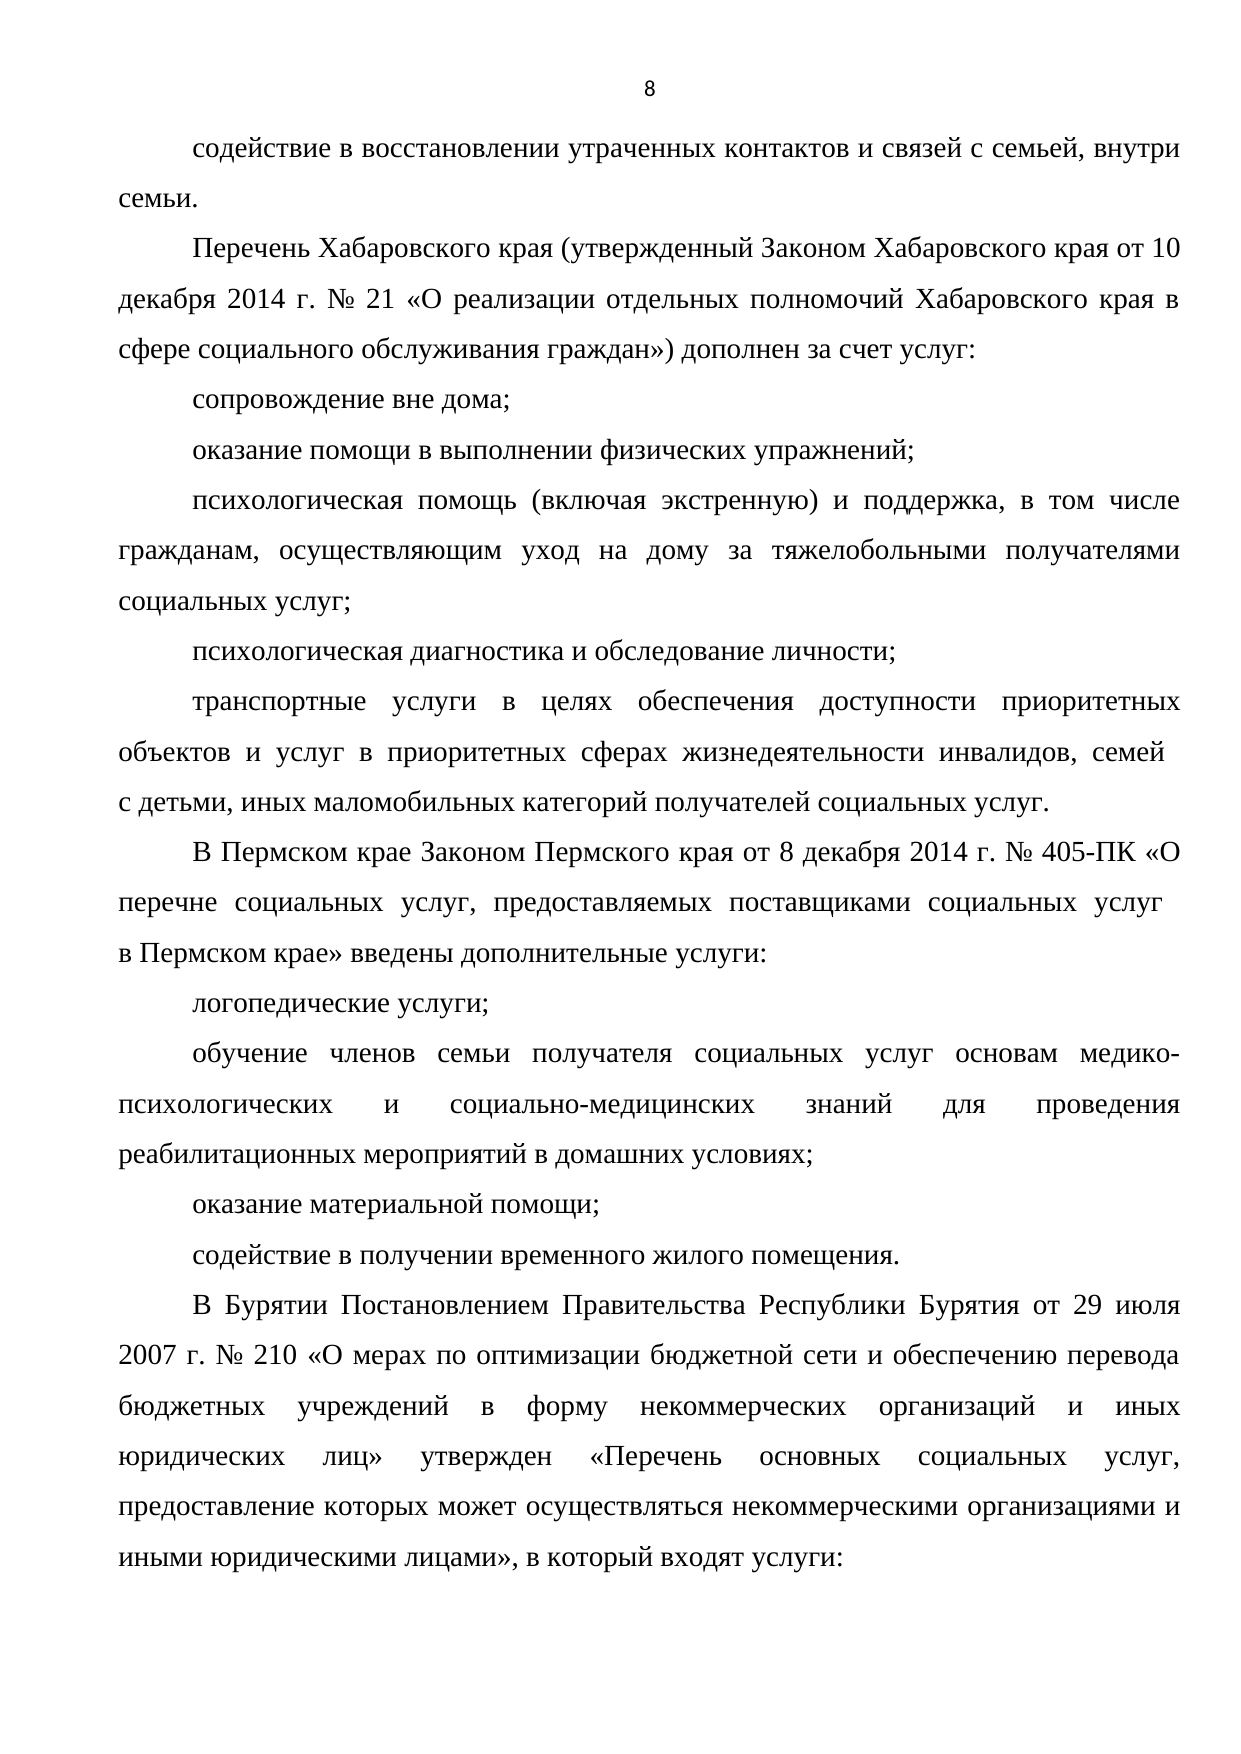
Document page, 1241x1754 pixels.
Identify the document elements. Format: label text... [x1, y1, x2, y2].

text логопедические услуги; [118, 985, 1181, 1019]
text транспортные услуги в целях обеспечения доступности приоритетных объектов и услуг в приоритетных сферах жизнедеятельности инвалидов, семей с детьми, иных маломобильных категорий получателей социальных услуг. [118, 683, 1181, 817]
text содействие в получении временного жилого помещения. [118, 1237, 1181, 1270]
text психологическая помощь (включая экстренную) и поддержка, в том числе гражданам, осуществляющим уход на дому за тяжелобольными получателями социальных услуг; [118, 482, 1181, 616]
text В Пермском крае Законом Пермского края от 8 декабря 2014 г. № 405-ПК «О перечне социальных услуг, предоставляемых поставщиками социальных услуг в Пермском крае» введены дополнительные услуги: [118, 834, 1181, 968]
text оказание помощи в выполнении физических упражнений; [118, 432, 1181, 465]
text В Бурятии Постановлением Правительства Республики Бурятия от 29 июля 2007 г. № 210 «О мерах по оптимизации бюджетной сети и обеспечению перевода бюджетных учреждений в форму некоммерческих организаций и иных юридических лиц» утвержден «Перечень основных социальных услуг, предоставление которых может осуществляться некоммерческими организациями и иными юридическими лицами», в который входят услуги: [118, 1287, 1181, 1572]
text психологическая диагностика и обследование личности; [118, 633, 1181, 667]
text содействие в восстановлении утраченных контактов и связей с семьей, внутри семьи. [118, 130, 1181, 214]
text обучение членов семьи получателя социальных услуг основам медико-психологических и социально-медицинских знаний для проведения реабилитационных мероприятий в домашних условиях; [118, 1036, 1181, 1170]
text сопровождение вне дома; [118, 381, 1181, 415]
text оказание материальной помощи; [118, 1186, 1181, 1220]
text Перечень Хабаровского края (утвержденный Законом Хабаровского края от 10 декабря 2014 г. № 21 «О реализации отдельных полномочий Хабаровского края в сфере социального обслуживания граждан») дополнен за счет услуг: [118, 231, 1181, 365]
